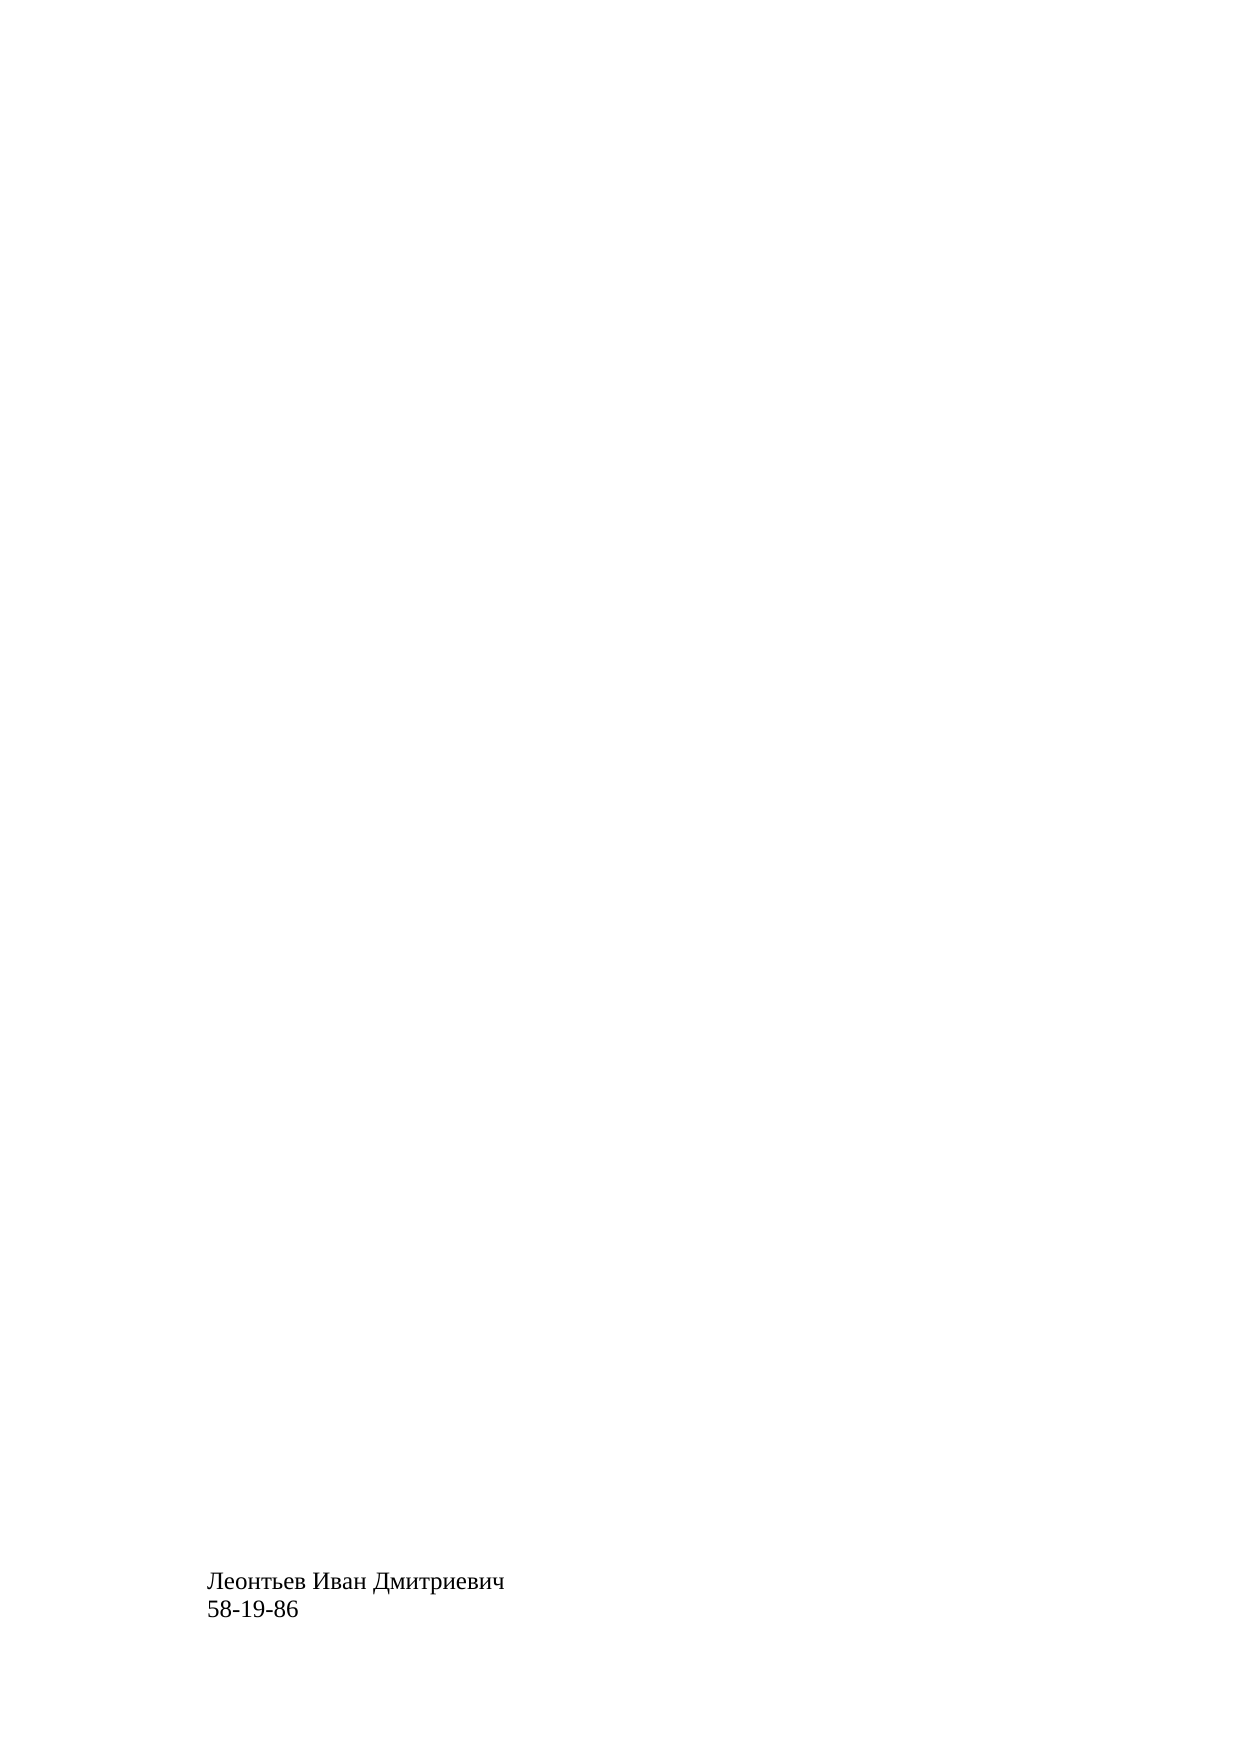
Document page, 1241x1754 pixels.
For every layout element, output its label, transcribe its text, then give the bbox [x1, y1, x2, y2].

text Леонтьев Иван Дмитриевич [207, 1566, 1181, 1594]
text 58-19-86 [207, 1594, 1181, 1623]
